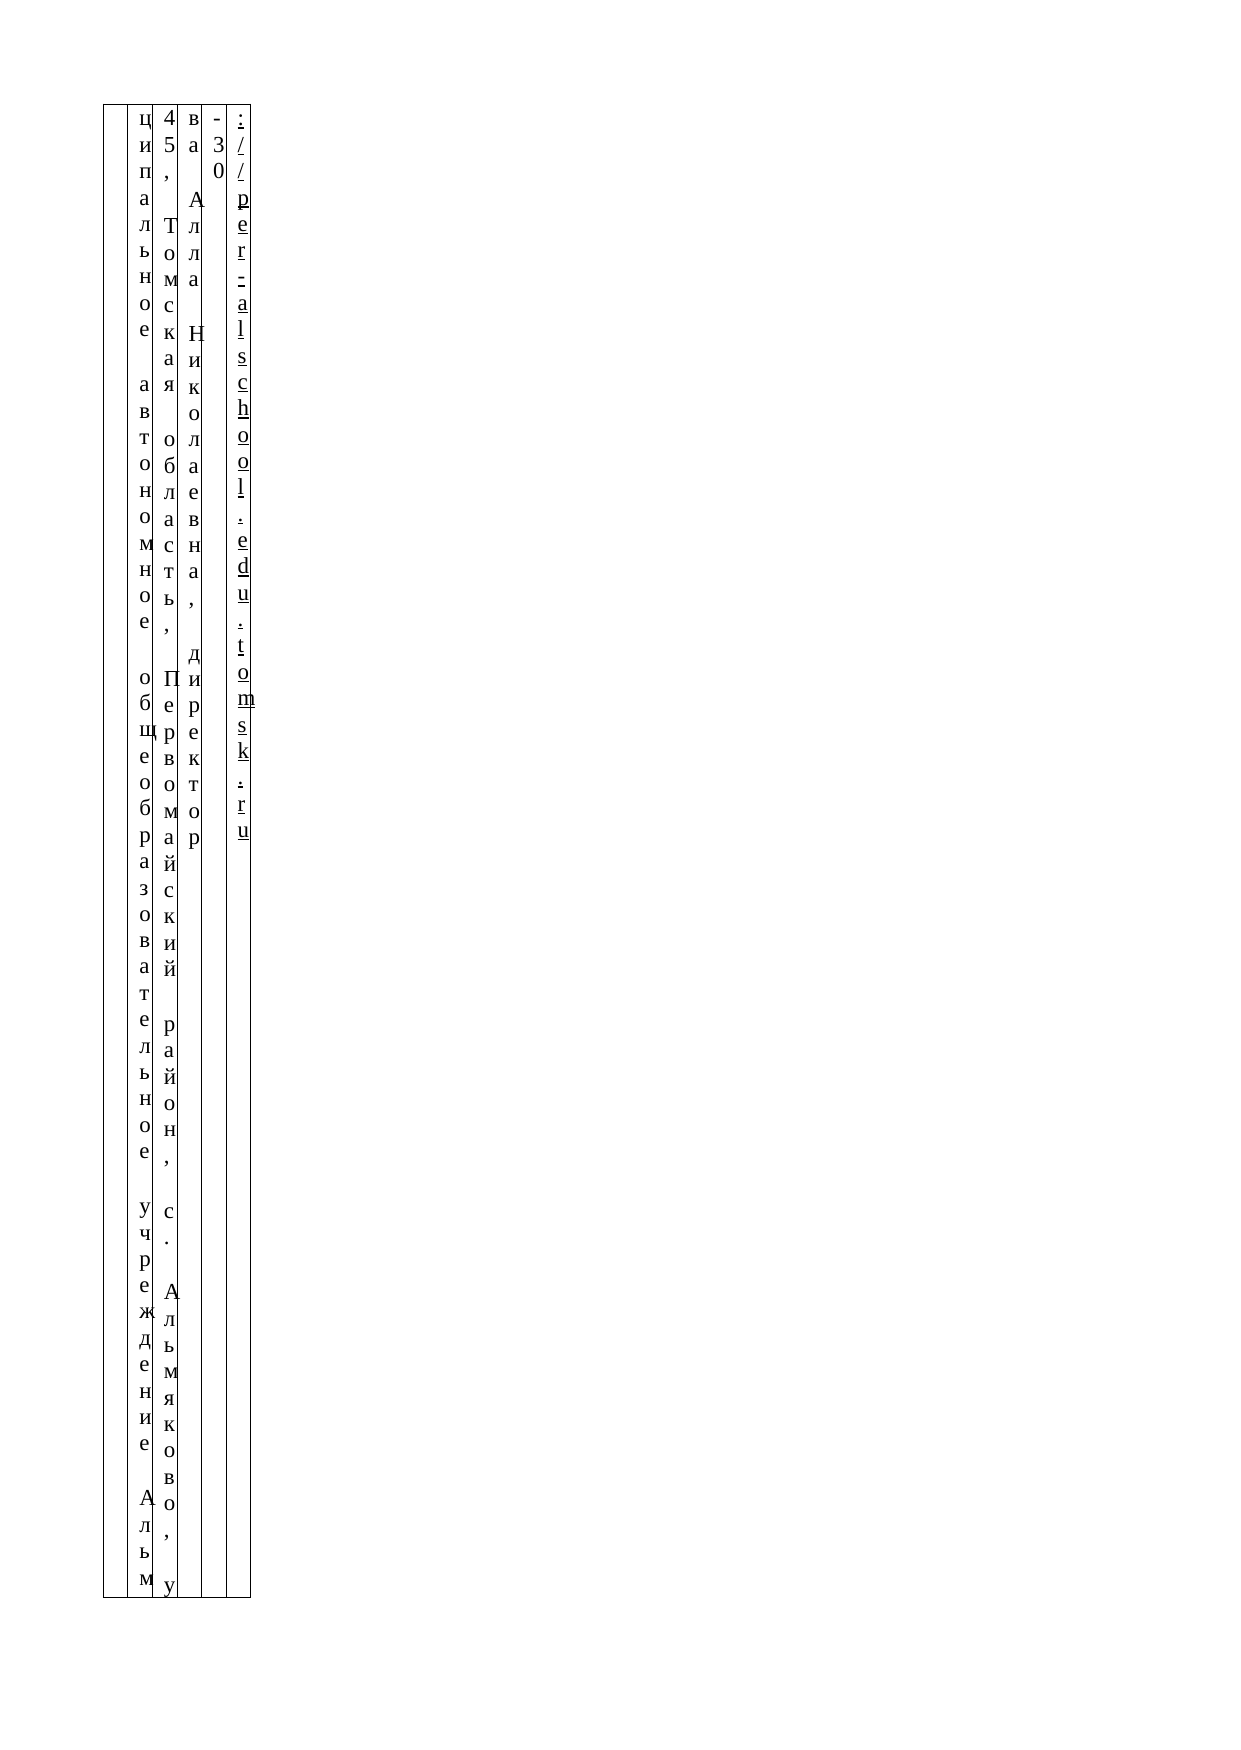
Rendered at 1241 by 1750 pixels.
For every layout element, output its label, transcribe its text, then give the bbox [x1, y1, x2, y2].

table_cell 1 [104, 105, 127, 1597]
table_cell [178, 105, 201, 1597]
table_cell Муниципальное автономное общеобразовательное учреждение Альмяковская основная общеобразовательная школа [128, 105, 152, 1597]
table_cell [227, 105, 250, 1597]
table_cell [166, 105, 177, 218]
table_cell 30-5-30 [202, 105, 226, 1597]
